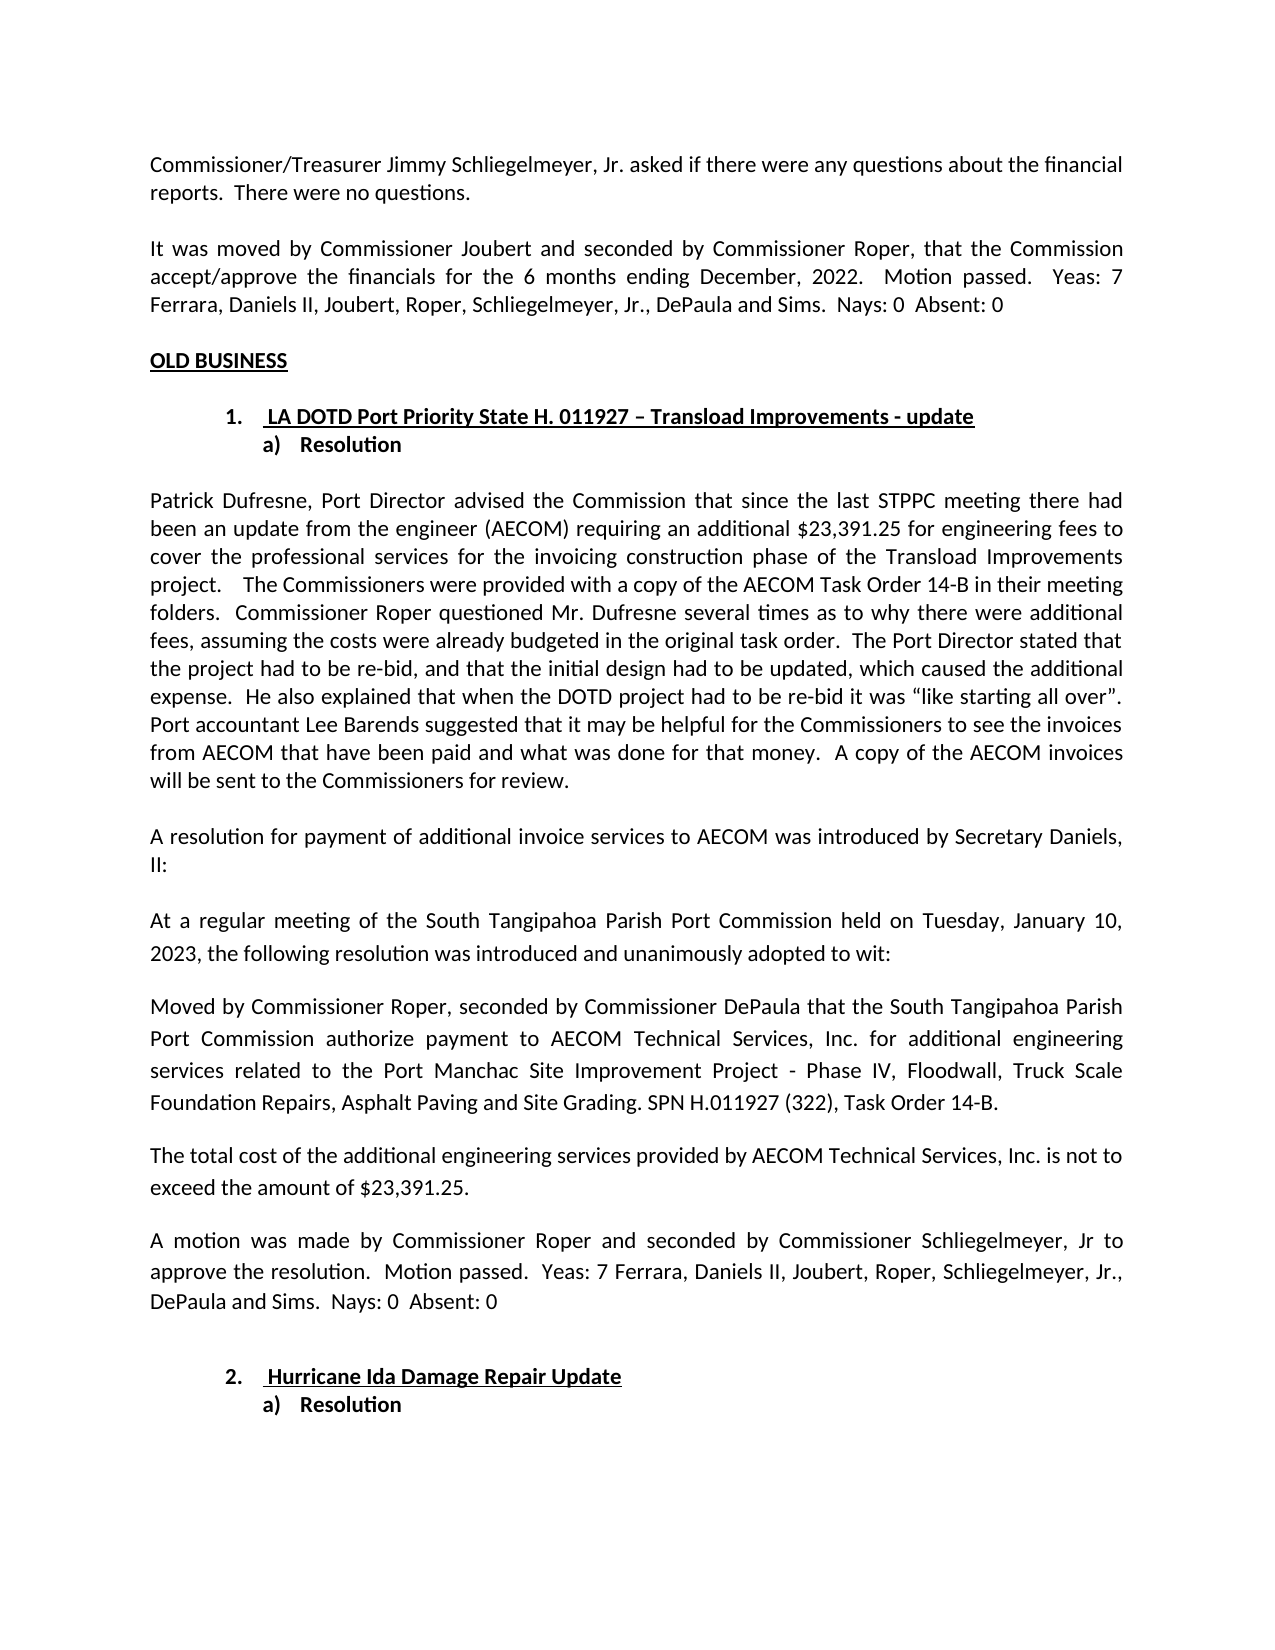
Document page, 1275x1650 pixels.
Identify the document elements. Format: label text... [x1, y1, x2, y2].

text It was moved by Commissioner Joubert and seconded by Commissioner Roper, that the Commission accept/approve the financials for the 6 months ending December, 2022. Motion passed. Yeas: 7 Ferrara, Daniels II, Joubert, Roper, Schliegelmeyer, Jr., DePaula and Sims. Nays: 0 Absent: 0 [150, 234, 1125, 318]
text The total cost of the additional engineering services provided by AECOM Technical Services, Inc. is not to exceed the amount of $23,391.25. [150, 1141, 1125, 1202]
list Resolution [262, 430, 1125, 458]
list Resolution [262, 1390, 1125, 1418]
list Hurricane Ida Damage Repair Update [225, 1362, 1125, 1390]
text A resolution for payment of additional invoice services to AECOM was introduced by Secretary Daniels, II: [150, 822, 1125, 878]
list LA DOTD Port Priority State H. 011927 – Transload Improvements - update [225, 402, 1125, 430]
text Patrick Dufresne, Port Director advised the Commission that since the last STPPC meeting there had been an update from the engineer (AECOM) requiring an additional $23,391.25 for engineering fees to cover the professional services for the invoicing construction phase of the Transload Improvements project. The Commissioners were provided with a copy of the AECOM Task Order 14-B in their meeting folders. Commissioner Roper questioned Mr. Dufresne several times as to why there were additional fees, assuming the costs were already budgeted in the original task order. The Port Director stated that the project had to be re-bid, and that the initial design had to be updated, which caused the additional expense. He also explained that when the DOTD project had to be re-bid it was “like starting all over”. Port accountant Lee Barends suggested that it may be helpful for the Commissioners to see the invoices from AECOM that have been paid and what was done for that money. A copy of the AECOM invoices will be sent to the Commissioners for review. [150, 486, 1125, 794]
text OLD BUSINESS [150, 346, 1125, 374]
text A motion was made by Commissioner Roper and seconded by Commissioner Schliegelmeyer, Jr to approve the resolution. Motion passed. Yeas: 7 Ferrara, Daniels II, Joubert, Roper, Schliegelmeyer, Jr., DePaula and Sims. Nays: 0 Absent: 0 [150, 1227, 1125, 1315]
text At a regular meeting of the South Tangipahoa Parish Port Commission held on Tuesday, January 10, 2023, the following resolution was introduced and unanimously adopted to wit: [150, 907, 1125, 967]
text Moved by Commissioner Roper, seconded by Commissioner DePaula that the South Tangipahoa Parish Port Commission authorize payment to AECOM Technical Services, Inc. for additional engineering services related to the Port Manchac Site Improvement Project - Phase IV, Floodwall, Truck Scale Foundation Repairs, Asphalt Paving and Site Grading. SPN H.011927 (322), Task Order 14-B. [150, 992, 1125, 1116]
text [150, 150, 1125, 206]
